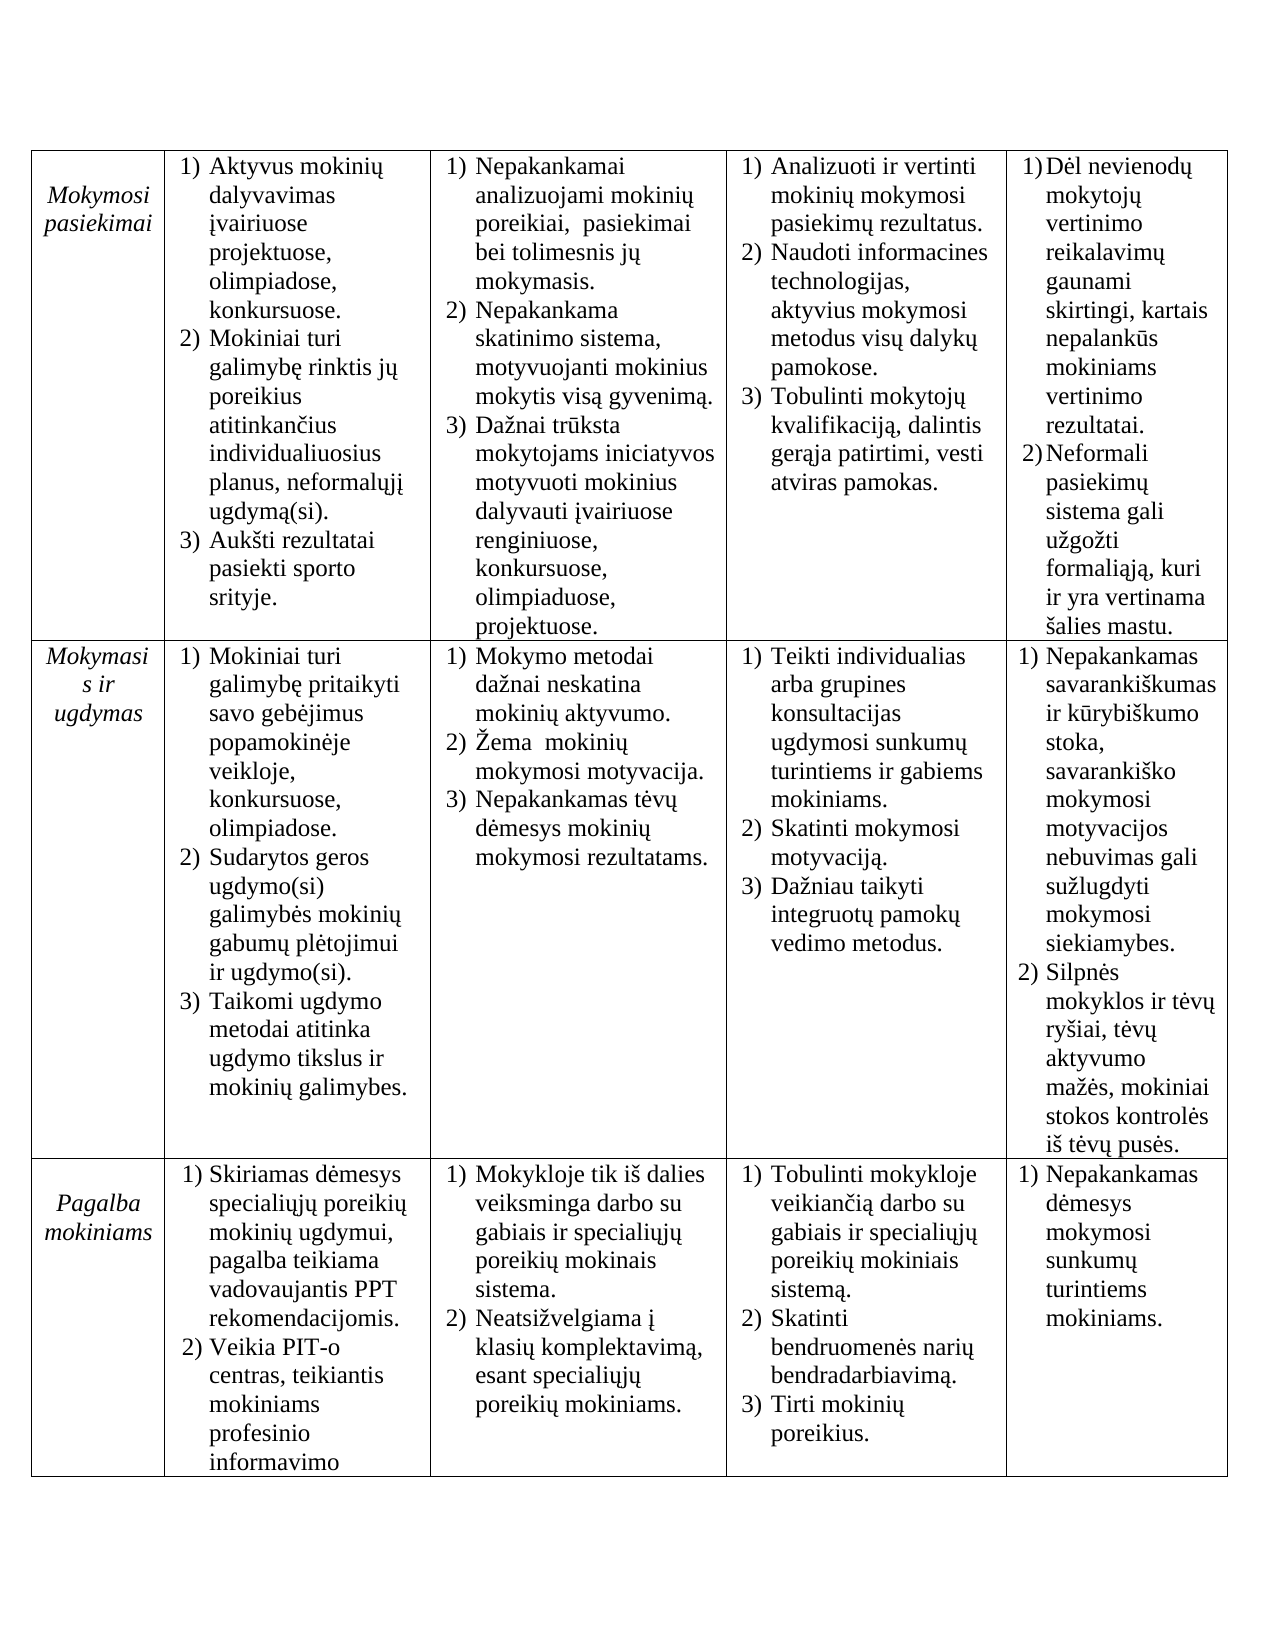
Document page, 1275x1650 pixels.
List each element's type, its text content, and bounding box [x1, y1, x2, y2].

table_cell Analizuoti ir vertinti mokinių mokymosi pasiekimų rezultatus. Naudoti informacines technologijas, aktyvius mokymosi metodus visų dalykų pamokose. Tobulinti mokytojų kvalifikaciją, dalintis gerąja patirtimi, vesti atviras pamokas. [727, 151, 1006, 640]
table_cell Mokymosi pasiekimai [32, 151, 164, 640]
table_cell Mokymo metodai dažnai neskatina mokinių aktyvumo. Žema mokinių mokymosi motyvacija. Nepakankamas tėvų dėmesys mokinių mokymosi rezultatams. [431, 641, 726, 1158]
table_cell Dėl nevienodų mokytojų vertinimo reikalavimų gaunami skirtingi, kartais nepalankūs mokiniams vertinimo rezultatai. Neformali pasiekimų sistema gali užgožti formaliąją, kuri ir yra vertinama šalies mastu. [1007, 151, 1227, 640]
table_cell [1007, 1159, 1227, 1476]
table_cell Nepakankamai analizuojami mokinių poreikiai, pasiekimai bei tolimesnis jų mokymasis. Nepakankama skatinimo sistema, motyvuojanti mokinius mokytis visą gyvenimą. Dažnai trūksta mokytojams iniciatyvos motyvuoti mokinius dalyvauti įvairiuose renginiuose, konkursuose, olimpiaduose, projektuose. [431, 151, 726, 640]
table_cell Aktyvus mokinių dalyvavimas įvairiuose projektuose, olimpiadose, konkursuose. Mokiniai turi galimybę rinktis jų poreikius atitinkančius individualiuosius planus, neformalųjį ugdymą(si). Aukšti rezultatai pasiekti sporto srityje. [165, 151, 430, 640]
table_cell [727, 1159, 1006, 1476]
table_cell Mokymasis ir ugdymas [32, 641, 164, 1158]
table_cell Nepakankamas savarankiškumas ir kūrybiškumo stoka, savarankiško mokymosi motyvacijos nebuvimas gali sužlugdyti mokymosi siekiamybes. Silpnės mokyklos ir tėvų ryšiai, tėvų aktyvumo mažės, mokiniai stokos kontrolės iš tėvų pusės. [1007, 641, 1227, 1158]
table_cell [165, 1159, 430, 1476]
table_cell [431, 1159, 726, 1476]
table_cell Mokiniai turi galimybę pritaikyti savo gebėjimus popamokinėje veikloje, konkursuose, olimpiadose. Sudarytos geros ugdymo(si) galimybės mokinių gabumų plėtojimui ir ugdymo(si). Taikomi ugdymo metodai atitinka ugdymo tikslus ir mokinių galimybes. [165, 641, 430, 1158]
table_cell Pagalba mokiniams [32, 1159, 164, 1476]
table_cell Teikti individualias arba grupines konsultacijas ugdymosi sunkumų turintiems ir gabiems mokiniams. Skatinti mokymosi motyvaciją. Dažniau taikyti integruotų pamokų vedimo metodus. [727, 641, 1006, 1158]
